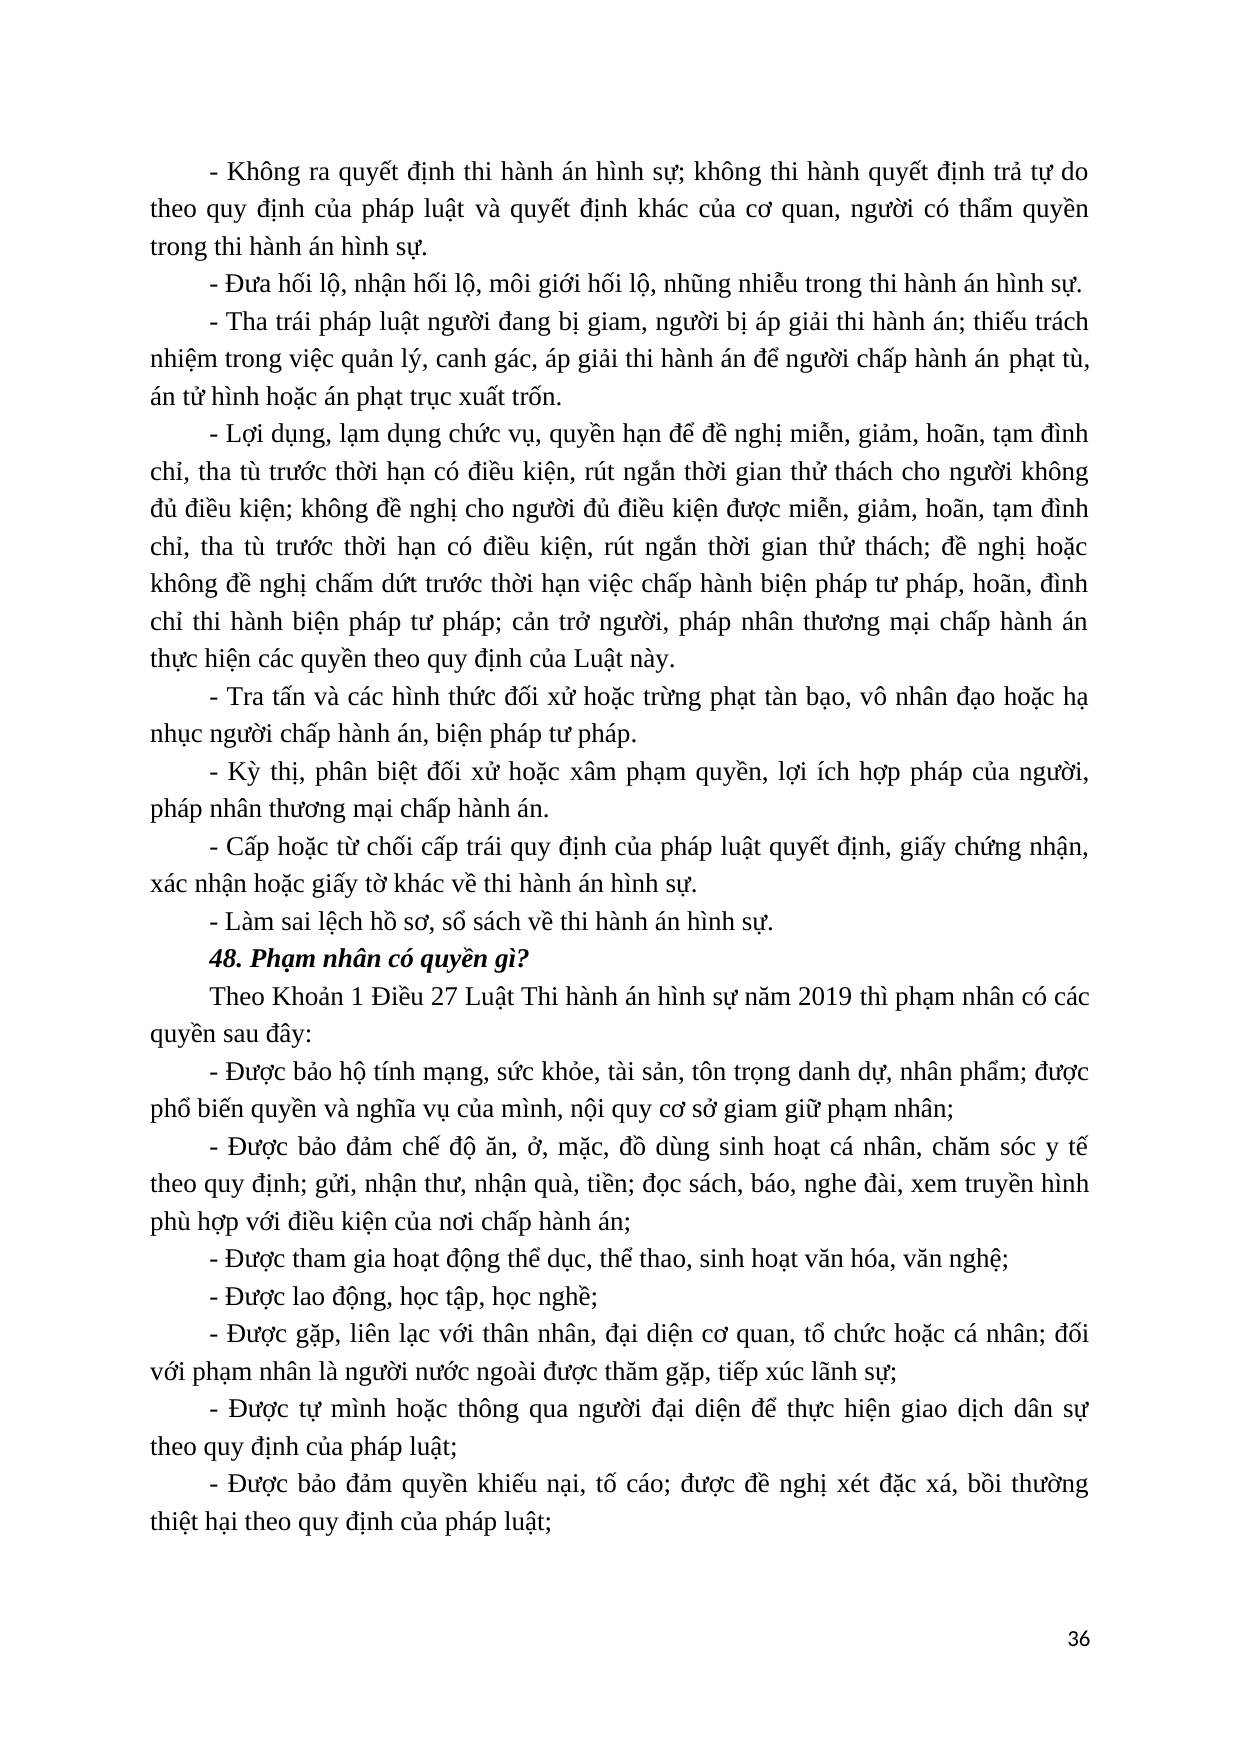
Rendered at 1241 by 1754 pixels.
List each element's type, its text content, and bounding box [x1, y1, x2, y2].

text - Được bảo hộ tính mạng, sức khỏe, tài sản, tôn trọng danh dự, nhân phẩm; được phổ biến quyền và nghĩa vụ của mình, nội quy cơ sở giam giữ phạm nhân; [150, 1050, 1090, 1125]
text - Cấp hoặc từ chối cấp trái quy định của pháp luật quyết định, giấy chứng nhận, xác nhận hoặc giấy tờ khác về thi hành án hình sự. [150, 825, 1090, 900]
text - Lợi dụng, lạm dụng chức vụ, quyền hạn để đề nghị miễn, giảm, hoãn, tạm đình chỉ, tha tù trước thời hạn có điều kiện, rút ngắn thời gian thử thách cho người không đủ điều kiện; không đề nghị cho người đủ điều kiện được miễn, giảm, hoãn, tạm đình chỉ, tha tù trước thời hạn có điều kiện, rút ngắn thời gian thử thách; đề nghị hoặc không đề nghị chấm dứt trước thời hạn việc chấp hành biện pháp tư pháp, hoãn, đình chỉ thi hành biện pháp tư pháp; cản trở người, pháp nhân thương mại chấp hành án thực hiện các quyền theo quy định của Luật này. [150, 412, 1090, 675]
text - Được bảo đảm quyền khiếu nại, tố cáo; được đề nghị xét đặc xá, bồi thường thiệt hại theo quy định của pháp luật; [150, 1462, 1090, 1537]
text - Làm sai lệch hồ sơ, sổ sách về thi hành án hình sự. [150, 900, 1090, 937]
text Theo Khoản 1 Điều 27 Luật Thi hành án hình sự năm 2019 thì phạm nhân có các quyền sau đây: [150, 975, 1090, 1050]
text - Được tự mình hoặc thông qua người đại diện để thực hiện giao dịch dân sự theo quy định của pháp luật; [150, 1387, 1090, 1462]
text - Được tham gia hoạt động thể dục, thể thao, sinh hoạt văn hóa, văn nghệ; [150, 1237, 1090, 1275]
text - Tra tấn và các hình thức đối xử hoặc trừng phạt tàn bạo, vô nhân đạo hoặc hạ nhục người chấp hành án, biện pháp tư pháp. [150, 675, 1090, 750]
text - Kỳ thị, phân biệt đối xử hoặc xâm phạm quyền, lợi ích hợp pháp của người, pháp nhân thương mại chấp hành án. [150, 750, 1090, 825]
text - Được lao động, học tập, học nghề; [150, 1275, 1090, 1312]
text 48. Phạm nhân có quyền gì? [150, 937, 1090, 975]
text - Không ra quyết định thi hành án hình sự; không thi hành quyết định trả tự do theo quy định của pháp luật và quyết định khác của cơ quan, người có thẩm quyền trong thi hành án hình sự. [150, 150, 1090, 262]
text - Đưa hối lộ, nhận hối lộ, môi giới hối lộ, nhũng nhiễu trong thi hành án hình sự. [150, 262, 1090, 300]
text - Được gặp, liên lạc với thân nhân, đại diện cơ quan, tổ chức hoặc cá nhân; đối với phạm nhân là người nước ngoài được thăm gặp, tiếp xúc lãnh sự; [150, 1312, 1090, 1387]
text - Tha trái pháp luật người đang bị giam, người bị áp giải thi hành án; thiếu trách nhiệm trong việc quản lý, canh gác, áp giải thi hành án để người chấp hành án phạt tù, án tử hình hoặc án phạt trục xuất trốn. [150, 300, 1090, 412]
text - Được bảo đảm chế độ ăn, ở, mặc, đồ dùng sinh hoạt cá nhân, chăm sóc y tế theo quy định; gửi, nhận thư, nhận quà, tiền; đọc sách, báo, nghe đài, xem truyền hình phù hợp với điều kiện của nơi chấp hành án; [150, 1125, 1090, 1237]
